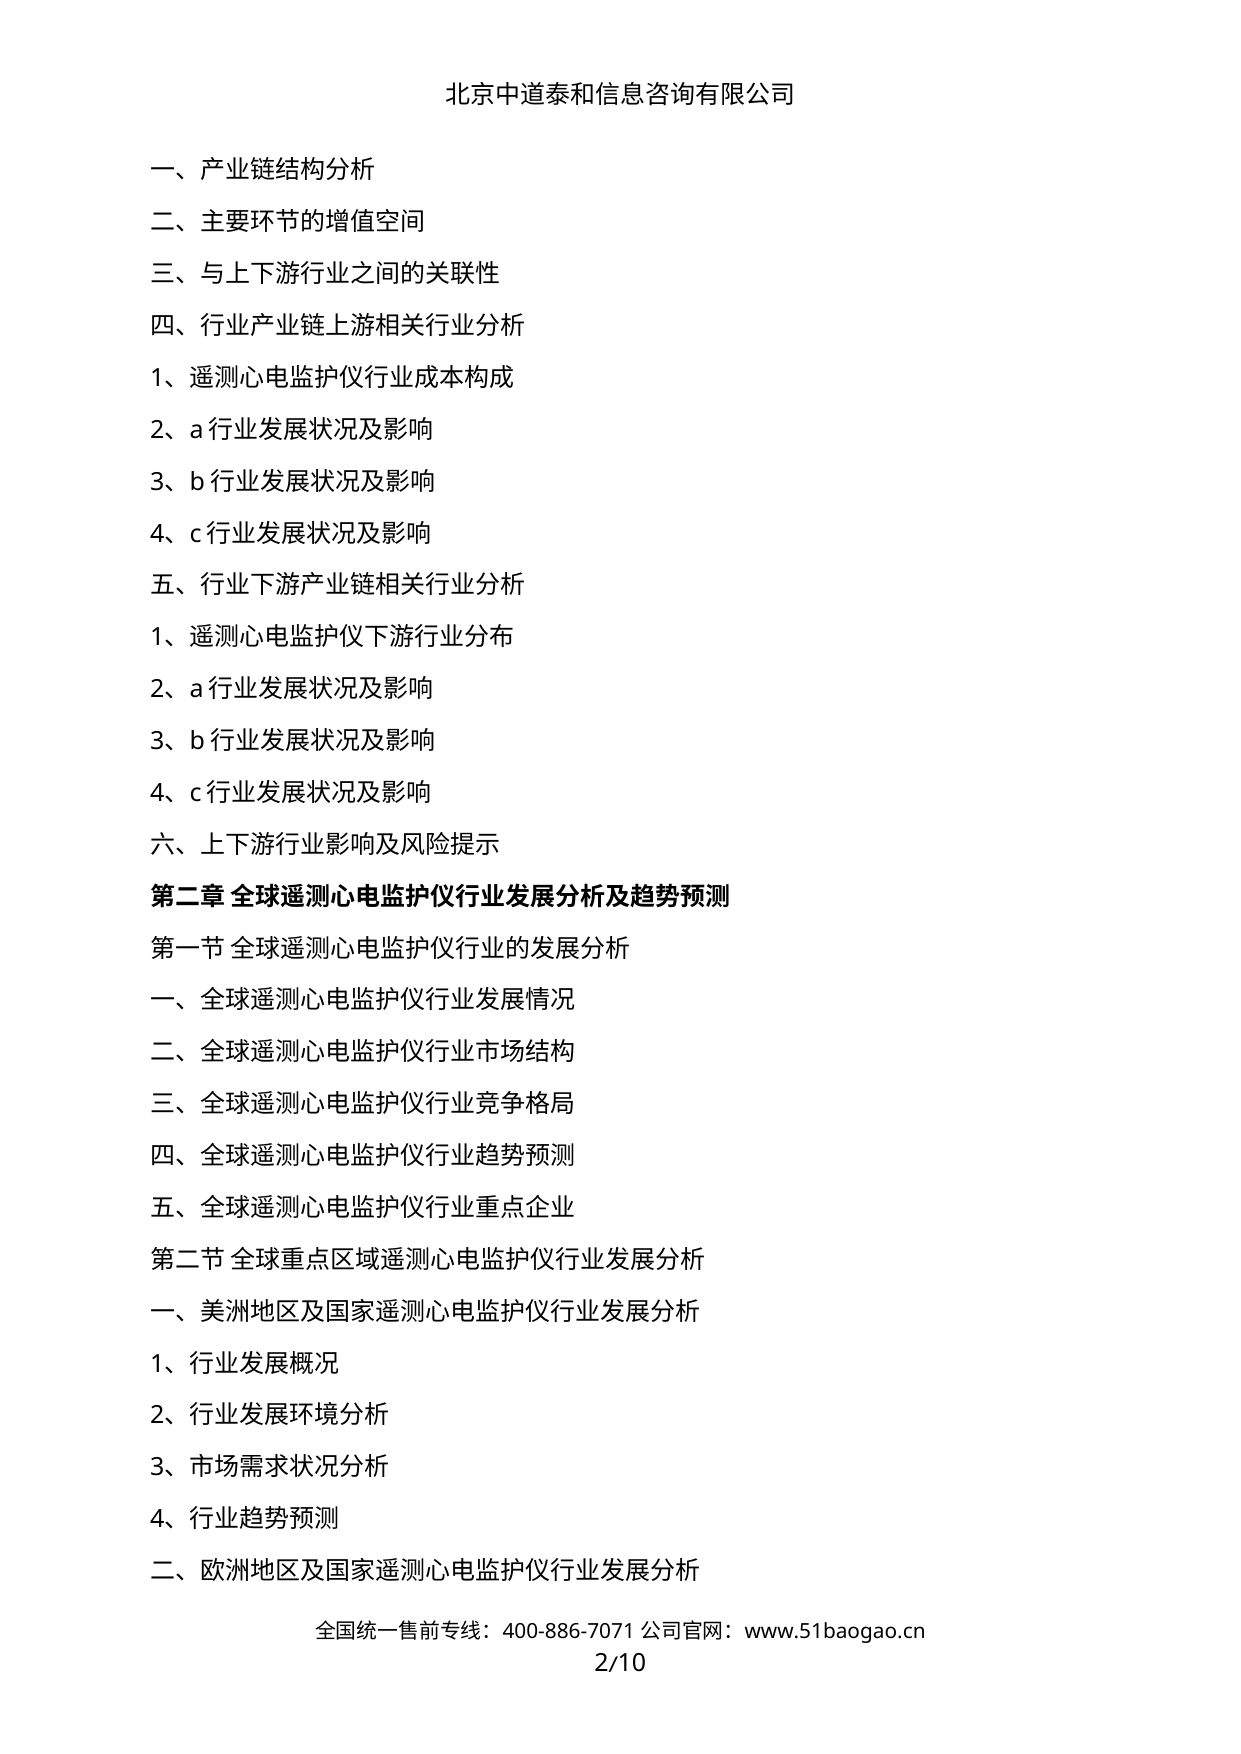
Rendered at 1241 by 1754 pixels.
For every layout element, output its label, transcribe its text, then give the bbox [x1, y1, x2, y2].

text 三、与上下游行业之间的关联性 [150, 254, 1090, 290]
text 三、全球遥测心电监护仪行业竞争格局 [150, 1084, 1090, 1120]
text 1、遥测心电监护仪行业成本构成 [150, 357, 1090, 394]
text 2、a行业发展状况及影响 [150, 669, 1090, 705]
text 1、遥测心电监护仪下游行业分布 [150, 617, 1090, 653]
text 二、全球遥测心电监护仪行业市场结构 [150, 1032, 1090, 1068]
text 一、产业链结构分析 [150, 150, 1090, 186]
text 五、行业下游产业链相关行业分析 [150, 565, 1090, 601]
text 1、行业发展概况 [150, 1343, 1090, 1379]
text 二、欧洲地区及国家遥测心电监护仪行业发展分析 [150, 1551, 1090, 1587]
text 一、全球遥测心电监护仪行业发展情况 [150, 980, 1090, 1016]
text 第二章 全球遥测心电监护仪行业发展分析及趋势预测 [150, 876, 1090, 912]
text 第二节 全球重点区域遥测心电监护仪行业发展分析 [150, 1239, 1090, 1276]
text 四、全球遥测心电监护仪行业趋势预测 [150, 1136, 1090, 1172]
text 六、上下游行业影响及风险提示 [150, 824, 1090, 861]
text 4、行业趋势预测 [150, 1499, 1090, 1535]
text 3、b行业发展状况及影响 [150, 461, 1090, 497]
text 五、全球遥测心电监护仪行业重点企业 [150, 1187, 1090, 1224]
text 第一节 全球遥测心电监护仪行业的发展分析 [150, 928, 1090, 964]
text 4、c行业发展状况及影响 [150, 513, 1090, 549]
text 二、主要环节的增值空间 [150, 202, 1090, 238]
text 四、行业产业链上游相关行业分析 [150, 306, 1090, 342]
text 2、行业发展环境分析 [150, 1395, 1090, 1431]
text 3、市场需求状况分析 [150, 1447, 1090, 1483]
text 2、a行业发展状况及影响 [150, 409, 1090, 446]
text 一、美洲地区及国家遥测心电监护仪行业发展分析 [150, 1291, 1090, 1327]
text 3、b行业发展状况及影响 [150, 721, 1090, 757]
text 4、c行业发展状况及影响 [150, 772, 1090, 809]
